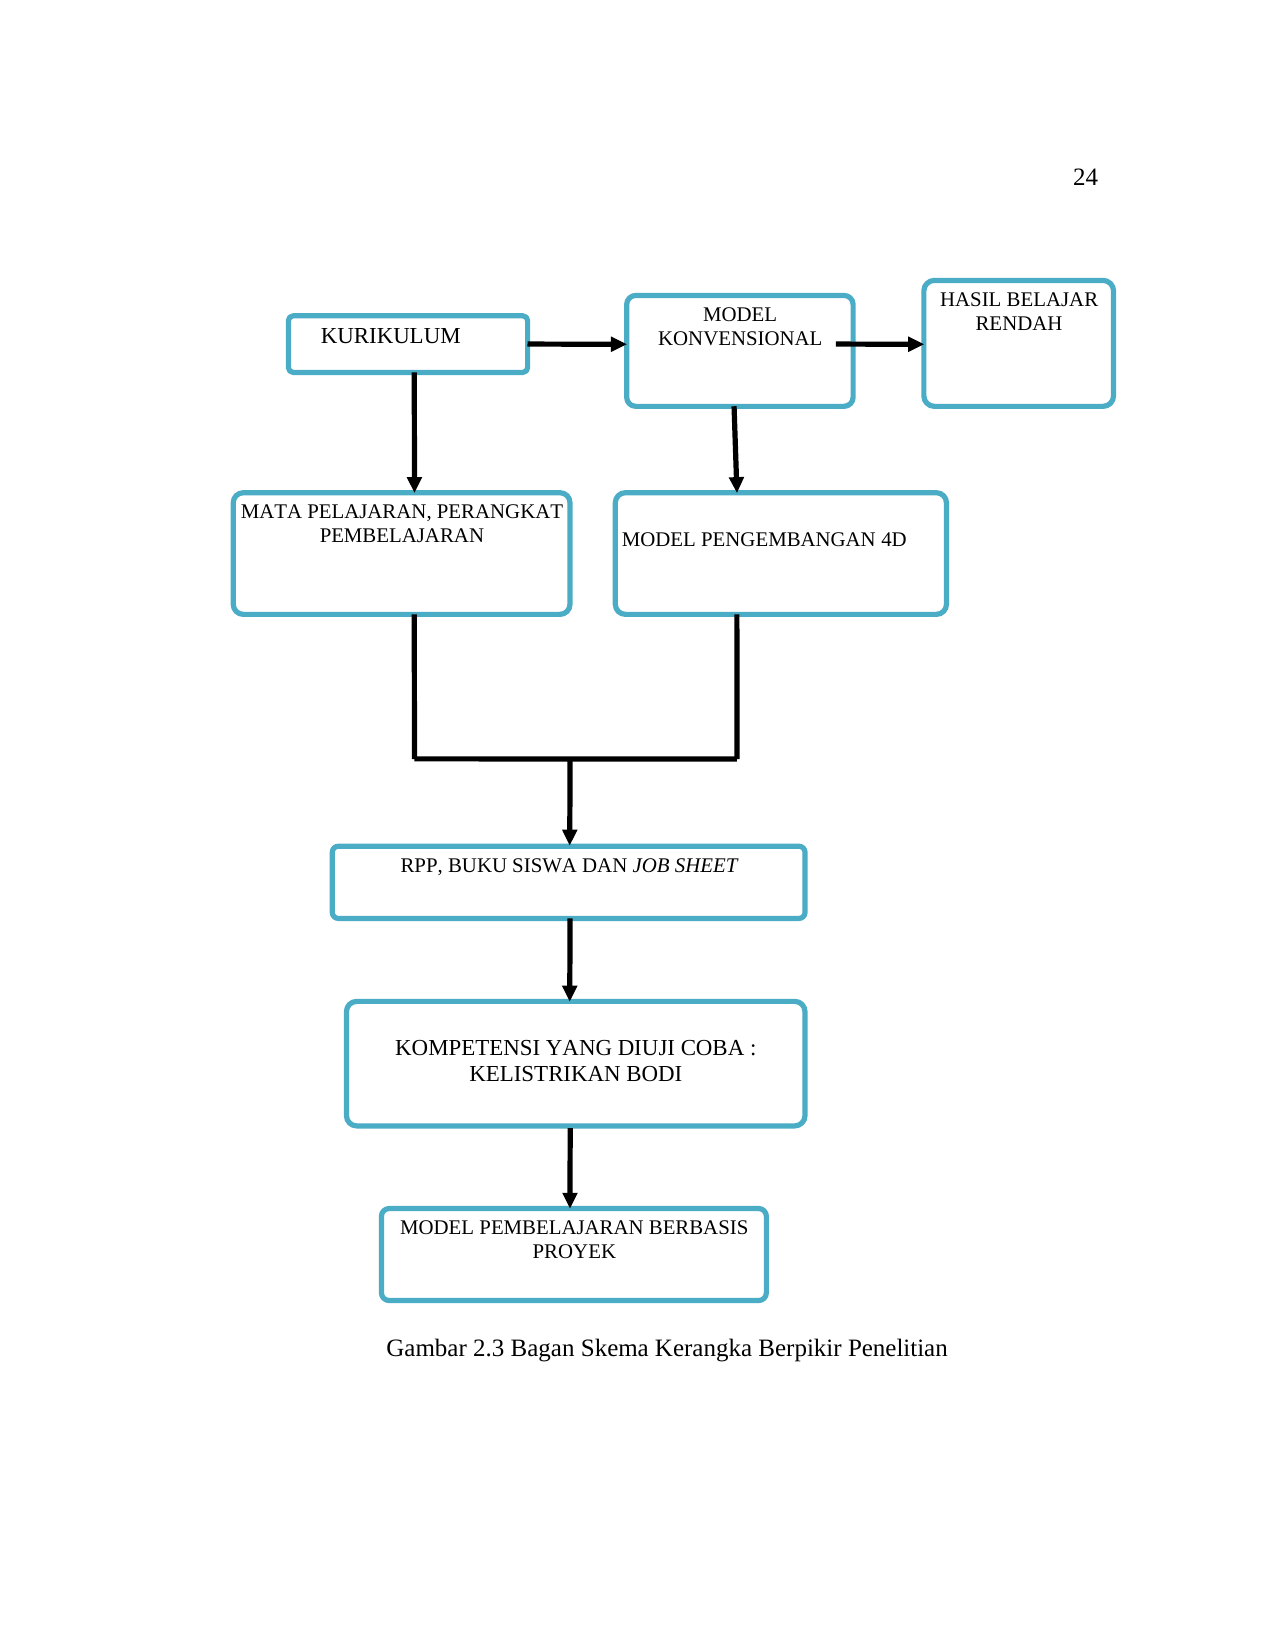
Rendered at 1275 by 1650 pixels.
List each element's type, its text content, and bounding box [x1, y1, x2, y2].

text Gambar 2.3 Bagan Skema Kerangka Berpikir Penelitian [236, 1333, 1098, 1362]
